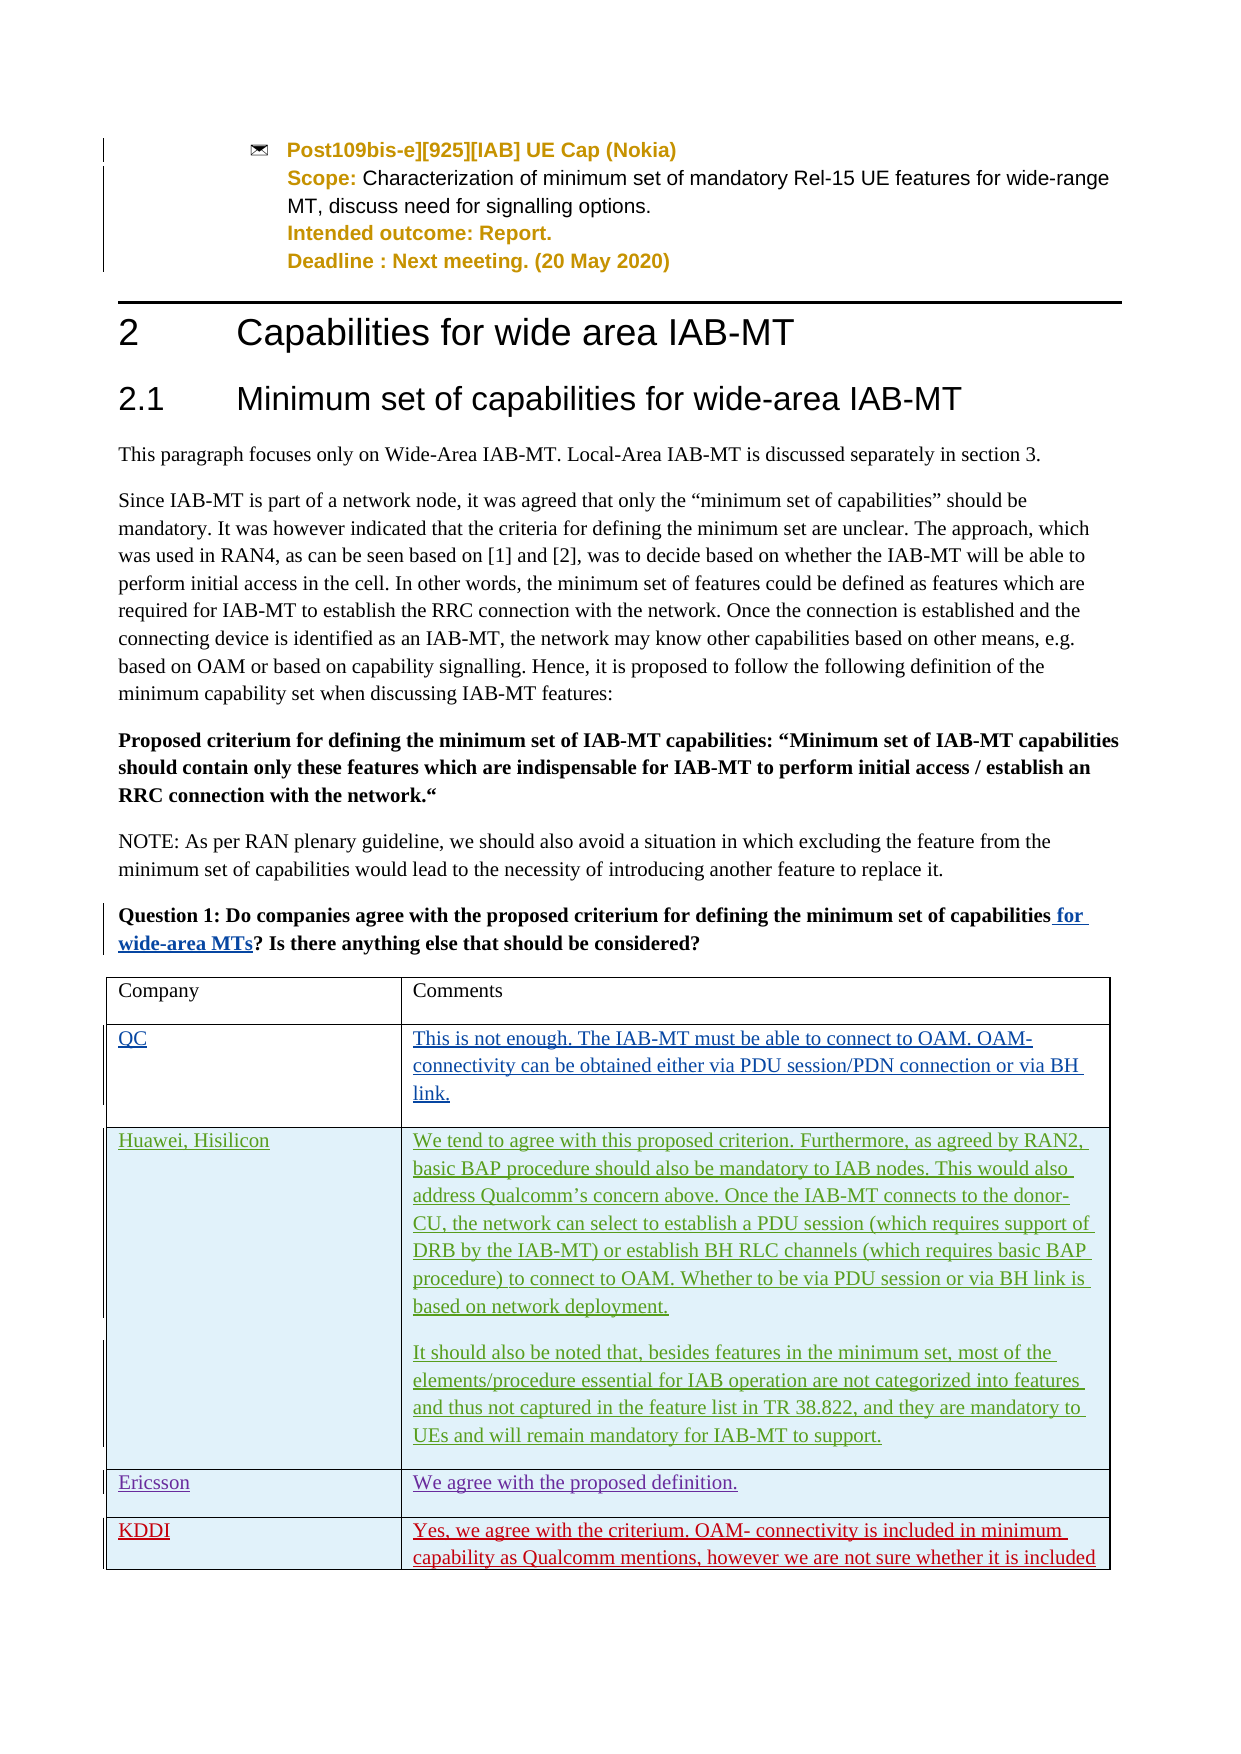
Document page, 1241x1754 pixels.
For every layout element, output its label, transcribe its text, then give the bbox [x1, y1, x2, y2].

text Scope: Characterization of minimum set of mandatory Rel-15 UE features for wide-range MT, discuss need for signalling options. Intended outcome: Report. Deadline : Next meeting. (20 May 2020) [249, 166, 1122, 272]
subtitle 2 Capabilities for wide area IAB-MT [118, 304, 1122, 353]
text This paragraph focuses only on Wide-Area IAB-MT. Local-Area IAB-MT is discussed separately in section 3. [118, 442, 1122, 466]
table_header Comments [402, 978, 1109, 1024]
table_header Company [107, 978, 401, 1024]
text Question 1: Do companies agree with the proposed criterium for defining the minimum set of capabilities? Is there anything else that should be considered? [118, 903, 1122, 955]
subtitle 2.1 Minimum set of capabilities for wide-area IAB-MT [118, 379, 1122, 417]
text Since IAB-MT is part of a network node, it was agreed that only the “minimum set of capabilities” should be mandatory. It was however indicated that the criteria for defining the minimum set are unclear. The approach, which was used in RAN4, as can be seen based on [1] and [2], was to decide based on whether the IAB-MT will be able to perform initial access in the cell. In other words, the minimum set of features could be defined as features which are required for IAB-MT to establish the RRC connection with the network. Once the connection is established and the connecting device is identified as an IAB-MT, the network may know other capabilities based on other means, e.g. based on OAM or based on capability signalling. Hence, it is proposed to follow the following definition of the minimum capability set when discussing IAB-MT features: [118, 488, 1122, 705]
text Proposed criterium for defining the minimum set of IAB-MT capabilities: “Minimum set of IAB-MT capabilities should contain only these features which are indispensable for IAB-MT to perform initial access / establish an RRC connection with the network.“ [118, 727, 1122, 807]
text Post109bis-e][925][IAB] UE Cap (Nokia) [249, 138, 1122, 162]
text NOTE: As per RAN plenary guideline, we should also avoid a situation in which excluding the feature from the minimum set of capabilities would lead to the necessity of introducing another feature to replace it. [118, 829, 1122, 881]
table_cell [107, 1025, 401, 1127]
table_cell [402, 1025, 1109, 1127]
